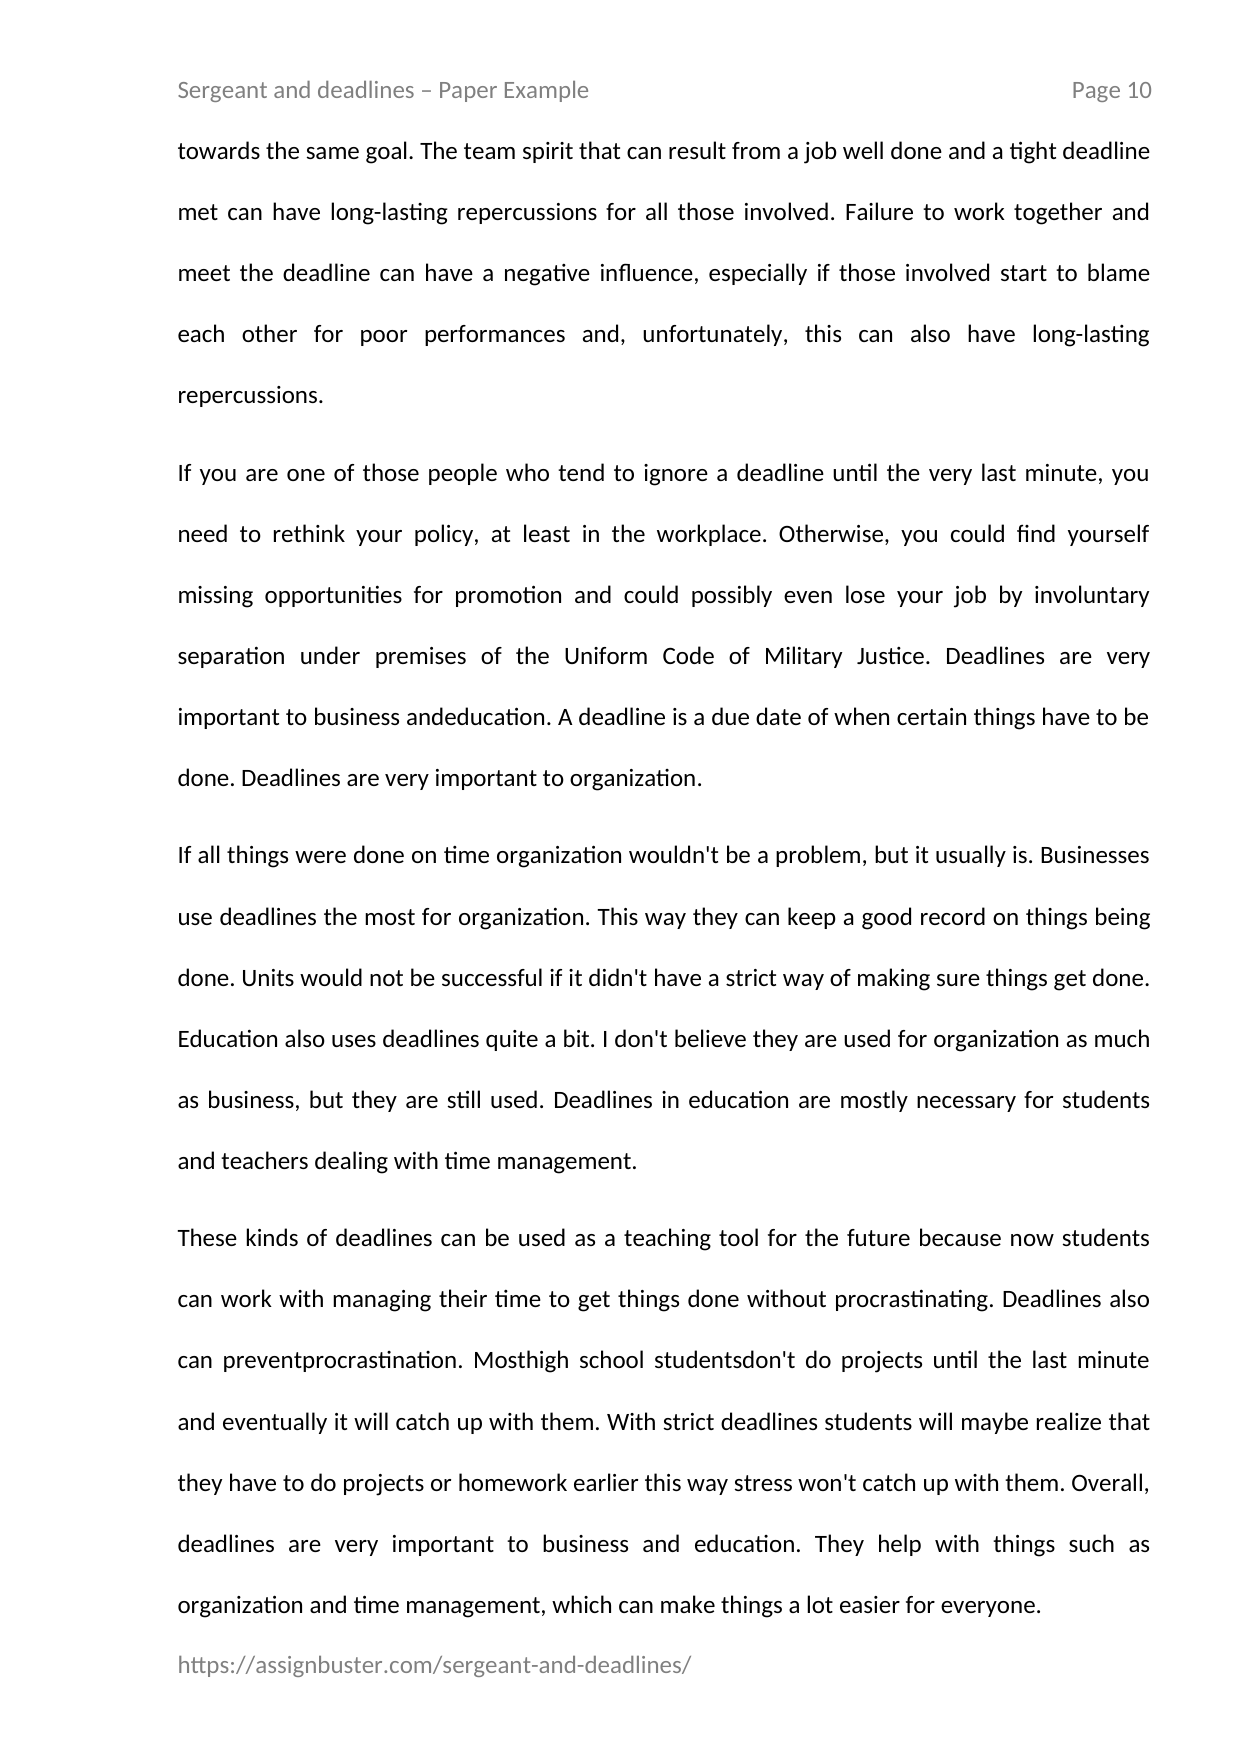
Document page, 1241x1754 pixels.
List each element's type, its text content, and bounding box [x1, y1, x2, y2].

text If you are one of those people who tend to ignore a deadline until the very last minute, you need to rethink your policy, at least in the workplace. Otherwise, you could find yourself missing opportunities for promotion and could possibly even lose your job by involuntary separation under premises of the Uniform Code of Military Justice. Deadlines are very important to business andeducation. A deadline is a due date of when certain things have to be done. Deadlines are very important to organization. [177, 457, 1152, 792]
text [177, 135, 1152, 409]
text If all things were done on time organization wouldn't be a problem, but it usually is. Businesses use deadlines the most for organization. This way they can keep a good record on things being done. Units would not be successful if it didn't have a strict way of making sure things get done. Education also uses deadlines quite a bit. I don't believe they are used for organization as much as business, but they are still used. Deadlines in education are mostly necessary for students and teachers dealing with time management. [177, 839, 1152, 1175]
text These kinds of deadlines can be used as a teaching tool for the future because now students can work with managing their time to get things done without procrastinating. Deadlines also can preventprocrastination. Mosthigh school studentsdon't do projects until the last minute and eventually it will catch up with them. With strict deadlines students will maybe realize that they have to do projects or homework earlier this way stress won't catch up with them. Overall, deadlines are very important to business and education. They help with things such as organization and time management, which can make things a lot easier for everyone. [177, 1222, 1152, 1619]
